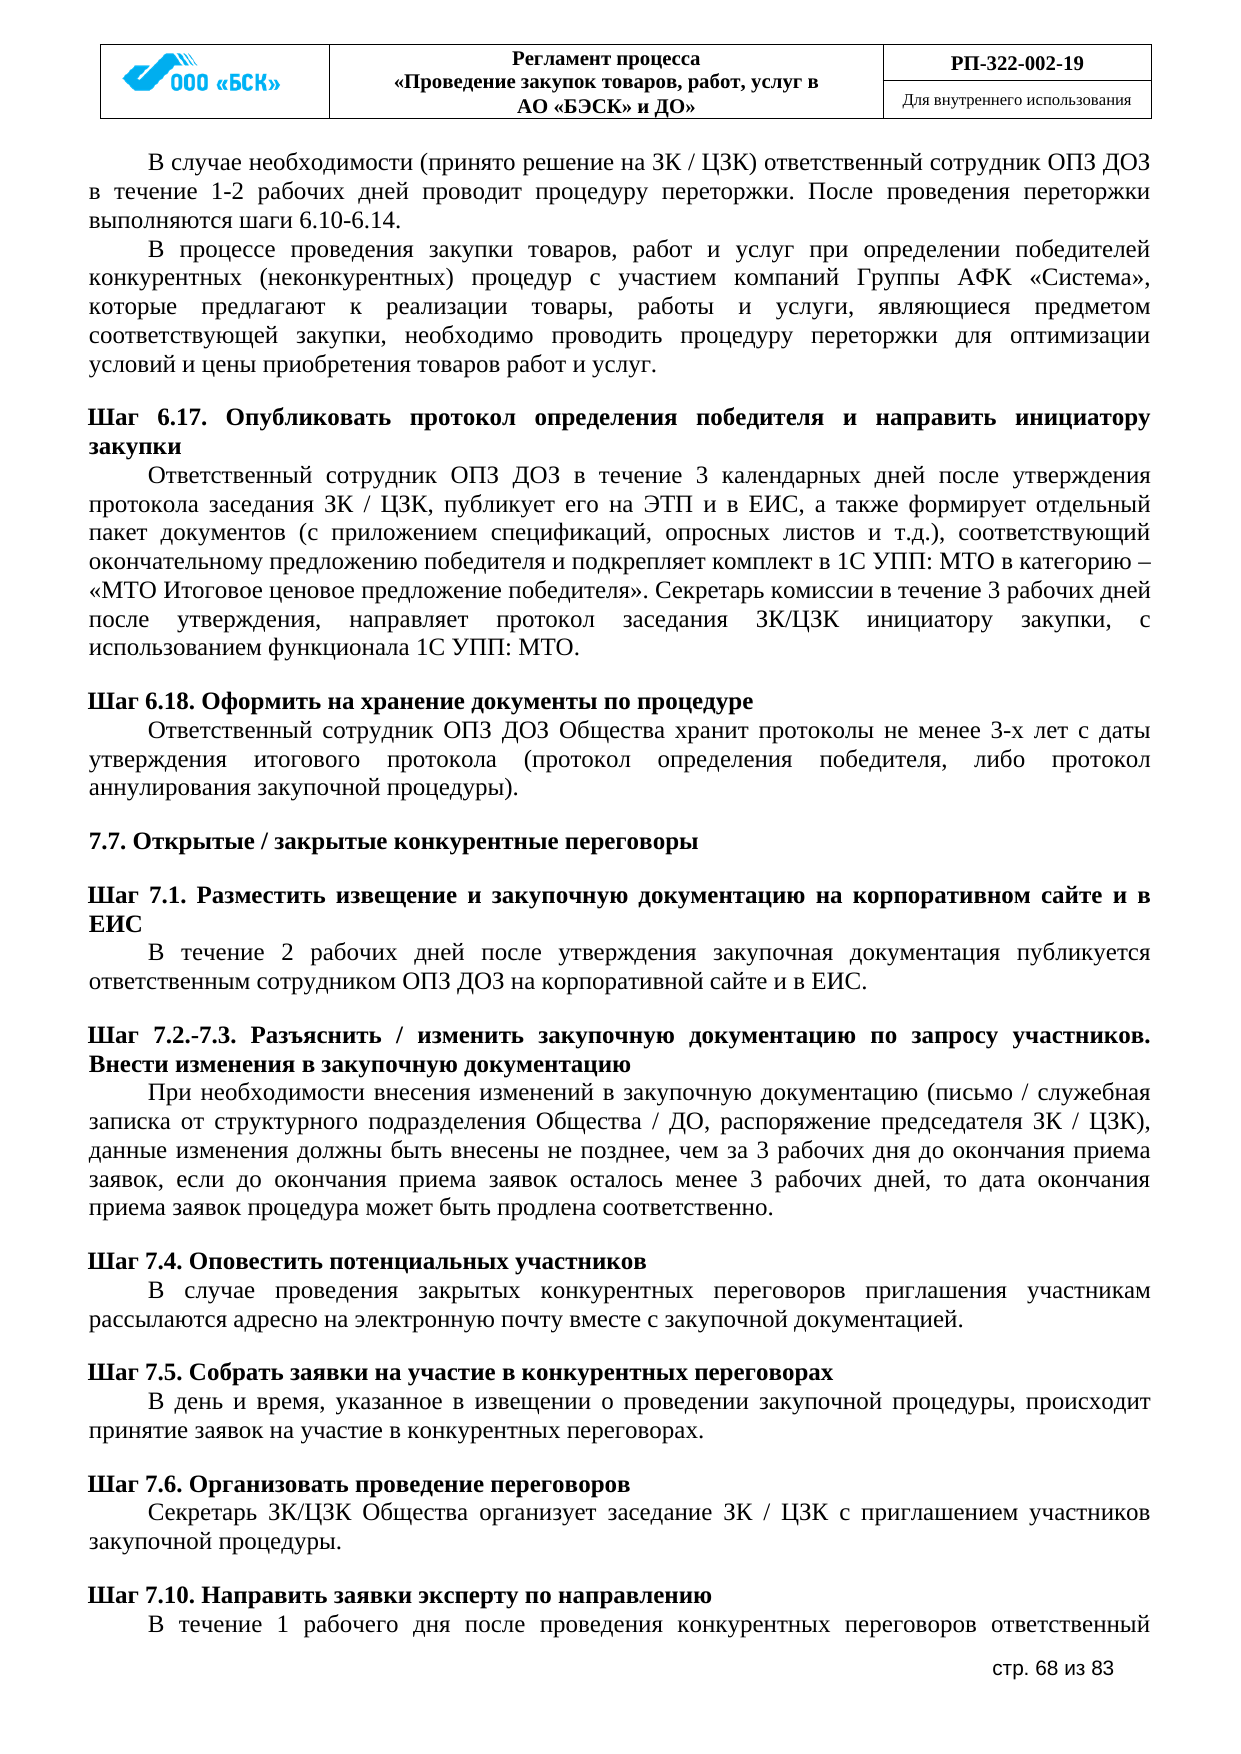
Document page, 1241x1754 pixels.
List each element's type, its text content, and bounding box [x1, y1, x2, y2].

picture [115, 51, 314, 112]
text 7.7. Открытые / закрытые конкурентные переговоры [89, 826, 1152, 855]
text В течение 2 рабочих дней после утверждения закупочная документация публикуется ответственным сотрудником ОПЗ ДОЗ на корпоративной сайте и в ЕИС. [89, 937, 1152, 995]
text Шаг 7.2.-7.3. Разъяснить / изменить закупочную документацию по запросу участников. Внести изменения в закупочную документацию [87, 1020, 1152, 1077]
text Шаг 7.6. Организовать проведение переговоров [87, 1469, 1152, 1497]
text При необходимости внесения изменений в закупочную документацию (письмо / служебная записка от структурного подразделения Общества / ДО, распоряжение председателя ЗК / ЦЗК), данные изменения должны быть внесены не позднее, чем за 3 рабочих дня до окончания приема заявок, если до окончания приема заявок осталось менее 3 рабочих дней, то дата окончания приема заявок процедура может быть продлена соответственно. [89, 1077, 1152, 1221]
text Шаг 7.1. Разместить извещение и закупочную документацию на корпоративном сайте и в ЕИС [87, 880, 1152, 937]
text Шаг 7.10. Направить заявки эксперту по направлению [87, 1580, 1152, 1609]
text Шаг 6.18. Оформить на хранение документы по процедуре [87, 686, 1152, 715]
text В процессе проведения закупки товаров, работ и услуг при определении победителей конкурентных (неконкурентных) процедур с участием компаний Группы АФК «Система», которые предлагают к реализации товары, работы и услуги, являющиеся предметом соответствующей закупки, необходимо проводить процедуру переторжки для оптимизации условий и цены приобретения товаров работ и услуг. [89, 234, 1152, 377]
text Ответственный сотрудник ОПЗ ДОЗ Общества хранит протоколы не менее 3-х лет с даты утверждения итогового протокола (протокол определения победителя, либо протокол аннулирования закупочной процедуры). [89, 715, 1152, 801]
text В случае необходимости (принято решение на ЗК / ЦЗК) ответственный сотрудник ОПЗ ДОЗ в течение 1-2 рабочих дней проводит процедуру переторжки. После проведения переторжки выполняются шаги 6.10-6.14. [89, 147, 1152, 234]
text Шаг 7.5. Собрать заявки на участие в конкурентных переговорах [87, 1357, 1152, 1386]
text В случае проведения закрытых конкурентных переговоров приглашения участникам рассылаются адресно на электронную почту вместе с закупочной документацией. [89, 1275, 1152, 1332]
text Секретарь ЗК/ЦЗК Общества организует заседание ЗК / ЦЗК с приглашением участников закупочной процедуры. [89, 1497, 1152, 1555]
text Шаг 7.4. Оповестить потенциальных участников [87, 1246, 1152, 1275]
text Ответственный сотрудник ОПЗ ДОЗ в течение 3 календарных дней после утверждения протокола заседания ЗК / ЦЗК, публикует его на ЭТП и в ЕИС, а также формирует отдельный пакет документов (с приложением спецификаций, опросных листов и т.д.), соответствующий окончательному предложению победителя и подкрепляет комплект в 1С УПП: МТО в категорию – «МТО Итоговое ценовое предложение победителя». Секретарь комиссии в течение 3 рабочих дней после утверждения, направляет протокол заседания ЗК/ЦЗК инициатору закупки, с использованием функционала 1С УПП: МТО. [89, 460, 1152, 661]
text Шаг 6.17. Опубликовать протокол определения победителя и направить инициатору закупки [87, 402, 1152, 460]
text В день и время, указанное в извещении о проведении закупочной процедуры, происходит принятие заявок на участие в конкурентных переговорах. [89, 1386, 1152, 1444]
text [89, 1609, 1152, 1637]
